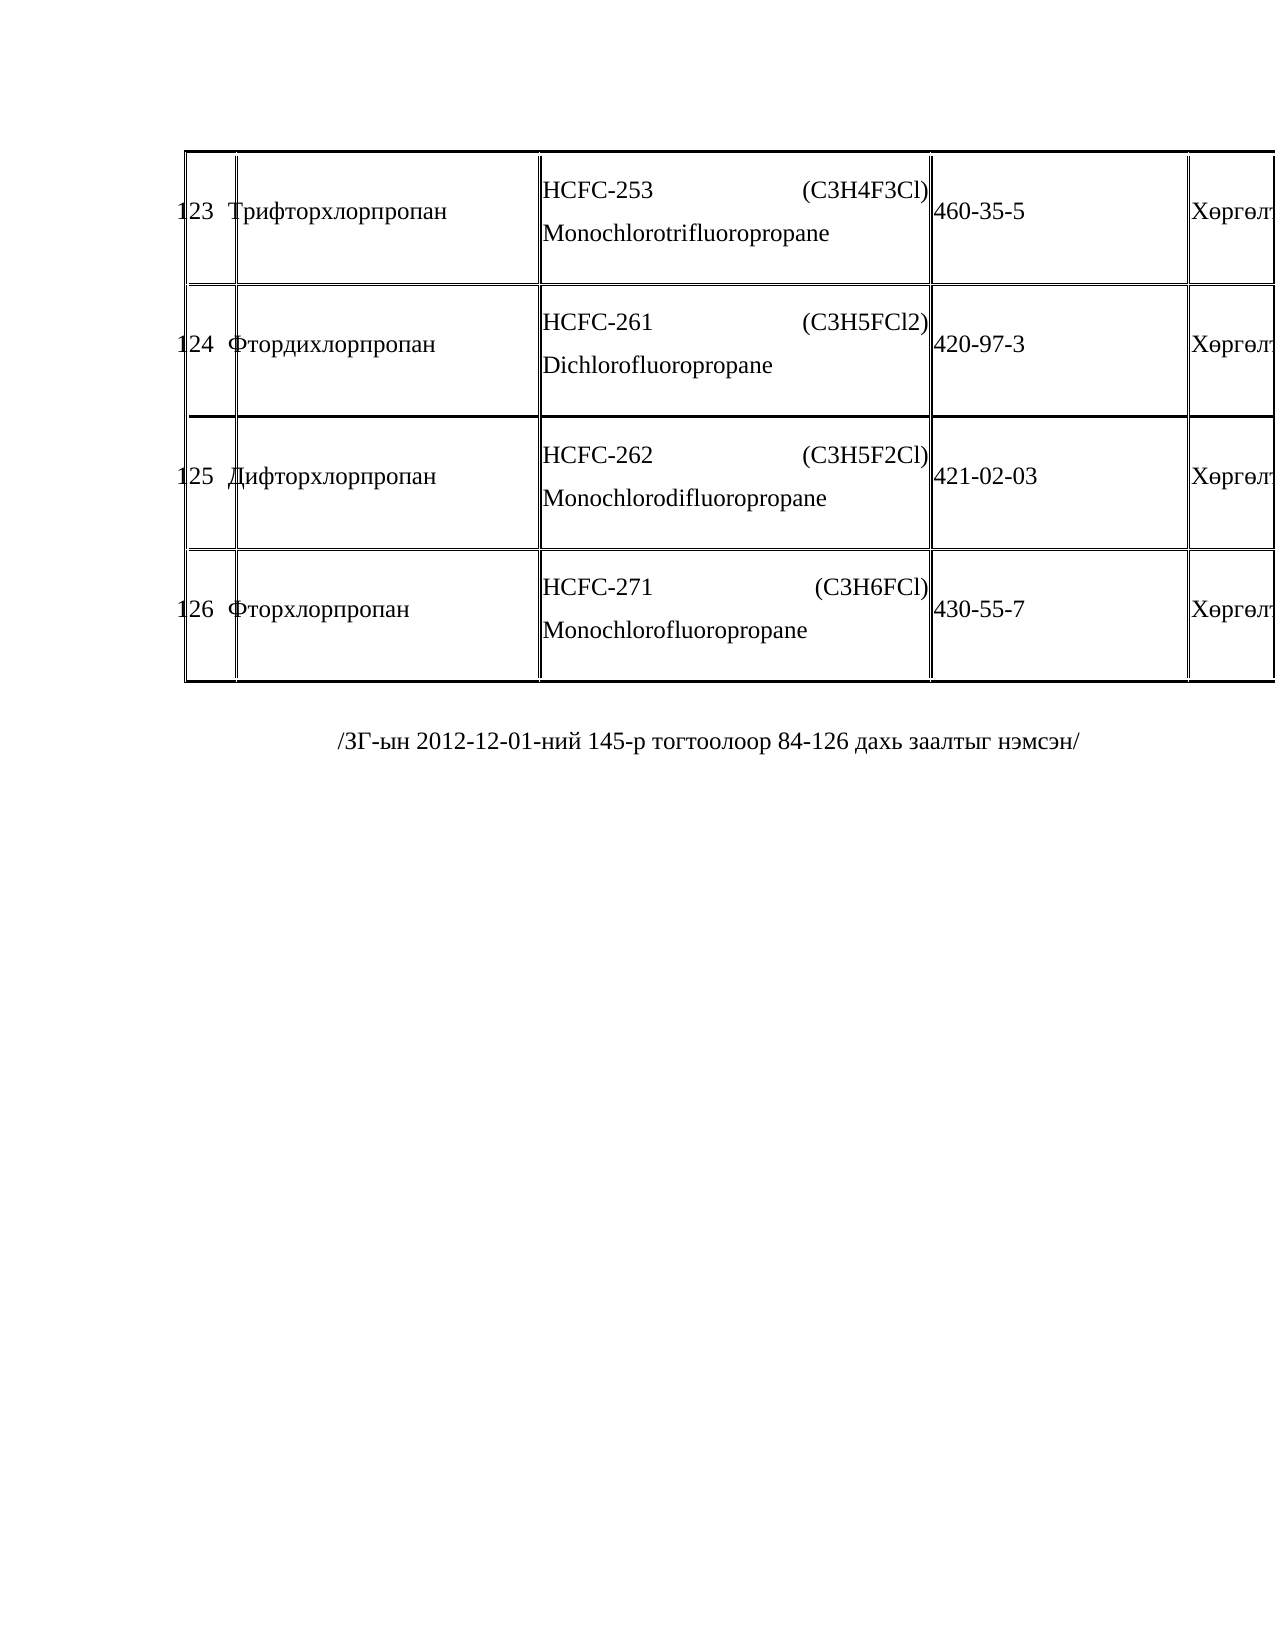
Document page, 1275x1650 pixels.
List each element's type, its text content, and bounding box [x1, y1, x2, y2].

table_cell 420-97-3 [933, 286, 1187, 415]
table_cell HCFC-253 (C3H4F3Cl) Monochlorotrifluoropropane [540, 152, 931, 282]
table_cell Хөргөлт [1190, 418, 1273, 547]
table_cell Трифторхлорпропан [237, 152, 540, 282]
table_cell HCFC-261 (C3H5FCl2) Dichlorofluoropropane [542, 286, 929, 415]
table_cell HCFC-271 (C3H6FCl) Monochlorofluoropropane [540, 548, 931, 680]
table_cell Хөргөлт [1189, 153, 1275, 282]
table_cell Фтордихлорпропан [238, 286, 538, 415]
text /ЗГ-ын 2012-12-01-ний 145-р тогтоолоор 84-126 дахь заалтыг нэмсэн/ [337, 683, 1087, 755]
table_cell Дифторхлорпропан [238, 418, 538, 547]
table_cell HCFC-262 (C3H5F2Cl) Monochlorodifluoropropane [542, 418, 929, 547]
table_cell 123 [187, 153, 237, 282]
table_cell Хөргөлт [1190, 286, 1273, 415]
table_cell 430-55-7 [931, 551, 1188, 680]
table_cell Хөргөлт [1189, 551, 1275, 680]
table_cell 421-02-03 [933, 418, 1187, 547]
table_cell 460-35-5 [931, 153, 1188, 282]
table_cell 126 [187, 548, 237, 680]
table_cell 124 [187, 283, 235, 415]
table_cell 125 [187, 415, 235, 547]
table_cell Фторхлорпропан [237, 548, 540, 680]
